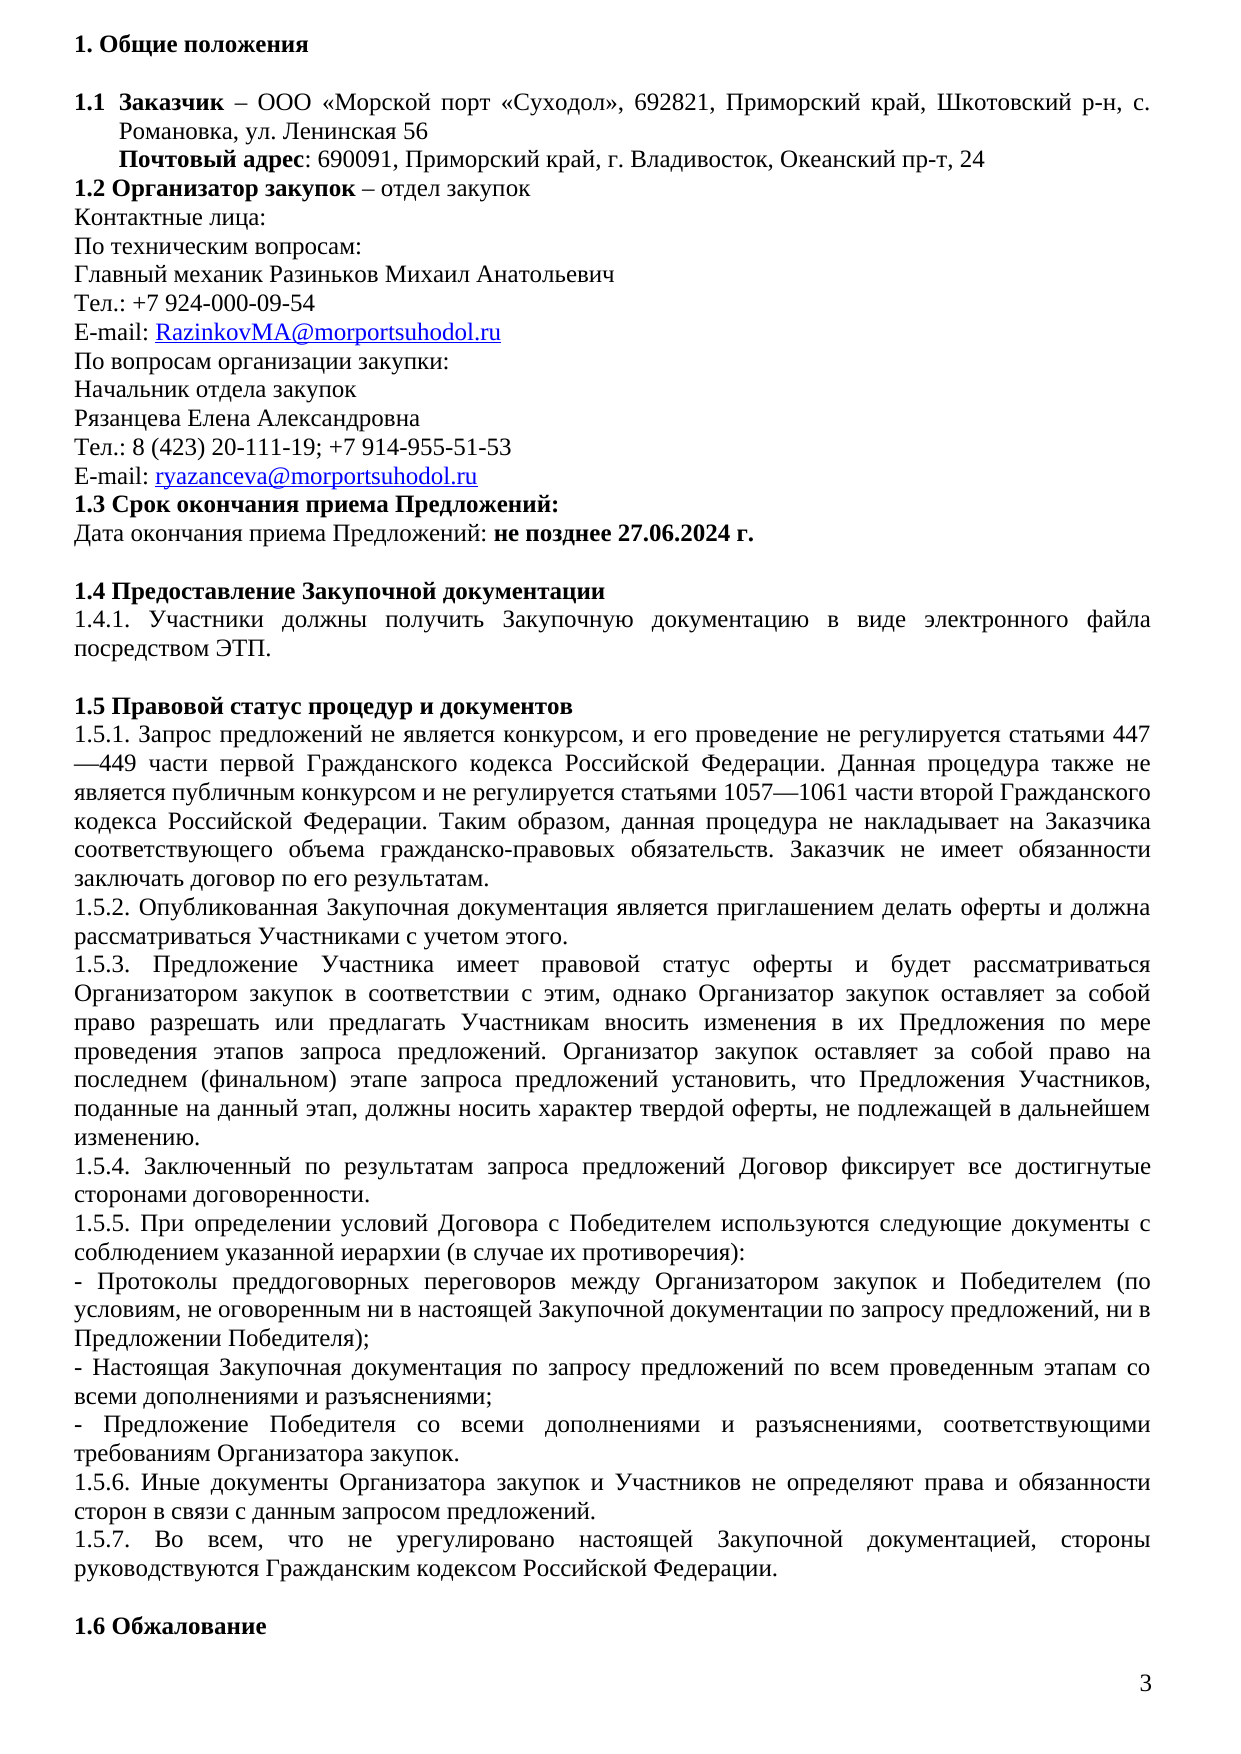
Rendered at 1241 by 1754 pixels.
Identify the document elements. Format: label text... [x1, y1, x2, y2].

text По вопросам организации закупки: [74, 346, 1152, 374]
text 1.5.3. Предложение Участника имеет правовой статус оферты и будет рассматриваться Организатором закупок в соответствии с этим, однако Организатор закупок оставляет за собой право разрешать или предлагать Участникам вносить изменения в их Предложения по мере проведения этапов запроса предложений. Организатор закупок оставляет за собой право на последнем (финальном) этапе запроса предложений установить, что Предложения Участников, поданные на данный этап, должны носить характер твердой оферты, не подлежащей в дальнейшем изменению. [74, 949, 1152, 1151]
text 1.5.1. Запрос предложений не является конкурсом, и его проведение не регулируется статьями 447—449 части первой Гражданского кодекса Российской Федерации. Данная процедура также не является публичным конкурсом и не регулируется статьями 1057—1061 части второй Гражданского кодекса Российской Федерации. Таким образом, данная процедура не накладывает на Заказчика соответствующего объема гражданско-правовых обязательств. Заказчик не имеет обязанности заключать договор по его результатам. [74, 719, 1152, 892]
text 1.5.7. Во всем, что не урегулировано настоящей Закупочной документацией, стороны руководствуются Гражданским кодексом Российской Федерации. [74, 1524, 1152, 1582]
text 1.6 Обжалование [74, 1611, 1152, 1639]
text 1.4 Предоставление Закупочной документации [74, 576, 1152, 604]
text Тел.: 8 (423) 20-111-19; +7 914-955-51-53 [74, 432, 1152, 461]
text Е-mail: RazinkovMA@morportsuhodol.ru [74, 317, 1152, 346]
text - Настоящая Закупочная документация по запросу предложений по всем проведенным этапам со всеми дополнениями и разъяснениями; [74, 1352, 1152, 1409]
list Заказчик – ООО «Морской порт «Суходол», 692821, Приморский край, Шкотовский р-н, с. Романовка, ул. Ленинская 56 [74, 87, 1152, 144]
text Главный механик Разиньков Михаил Анатольевич [74, 259, 1152, 288]
text 1.5.4. Заключенный по результатам запроса предложений Договор фиксирует все достигнутые сторонами договоренности. [74, 1151, 1152, 1208]
text Дата окончания приема Предложений: не позднее 27.06.2024 г. [74, 518, 1152, 547]
text Е-mail: ryazanceva@morportsuhodol.ru [74, 461, 1152, 489]
text - Предложение Победителя со всеми дополнениями и разъяснениями, соответствующими требованиям Организатора закупок. [74, 1409, 1152, 1467]
text Тел.: +7 924-000-09-54 [74, 288, 1152, 317]
text 1.5.5. При определении условий Договора с Победителем используются следующие документы с соблюдением указанной иерархии (в случае их противоречия): [74, 1208, 1152, 1266]
text Контактные лица: [74, 202, 1152, 231]
text По техническим вопросам: [74, 231, 1152, 259]
text 1.5.6. Иные документы Организатора закупок и Участников не определяют права и обязанности сторон в связи с данным запросом предложений. [74, 1467, 1152, 1524]
text 1.5.2. Опубликованная Закупочная документация является приглашением делать оферты и должна рассматриваться Участниками с учетом этого. [74, 892, 1152, 949]
text 1.5 Правовой статус процедур и документов [74, 691, 1152, 719]
text 1.4.1. Участники должны получить Закупочную документацию в виде электронного файла посредством ЭТП. [74, 604, 1152, 662]
text Рязанцева Елена Александровна [74, 403, 1152, 432]
text - Протоколы преддоговорных переговоров между Организатором закупок и Победителем (по условиям, не оговоренным ни в настоящей Закупочной документации по запросу предложений, ни в Предложении Победителя); [74, 1266, 1152, 1352]
text 1. Общие положения [74, 29, 1152, 58]
list Почтовый адрес: 690091, Приморский край, г. Владивосток, Океанский пр-т, 24 [118, 144, 1152, 173]
text 1.2 Организатор закупок – отдел закупок [74, 173, 1152, 202]
text Начальник отдела закупок [74, 374, 1152, 403]
text 1.3 Срок окончания приема Предложений: [74, 489, 1152, 518]
